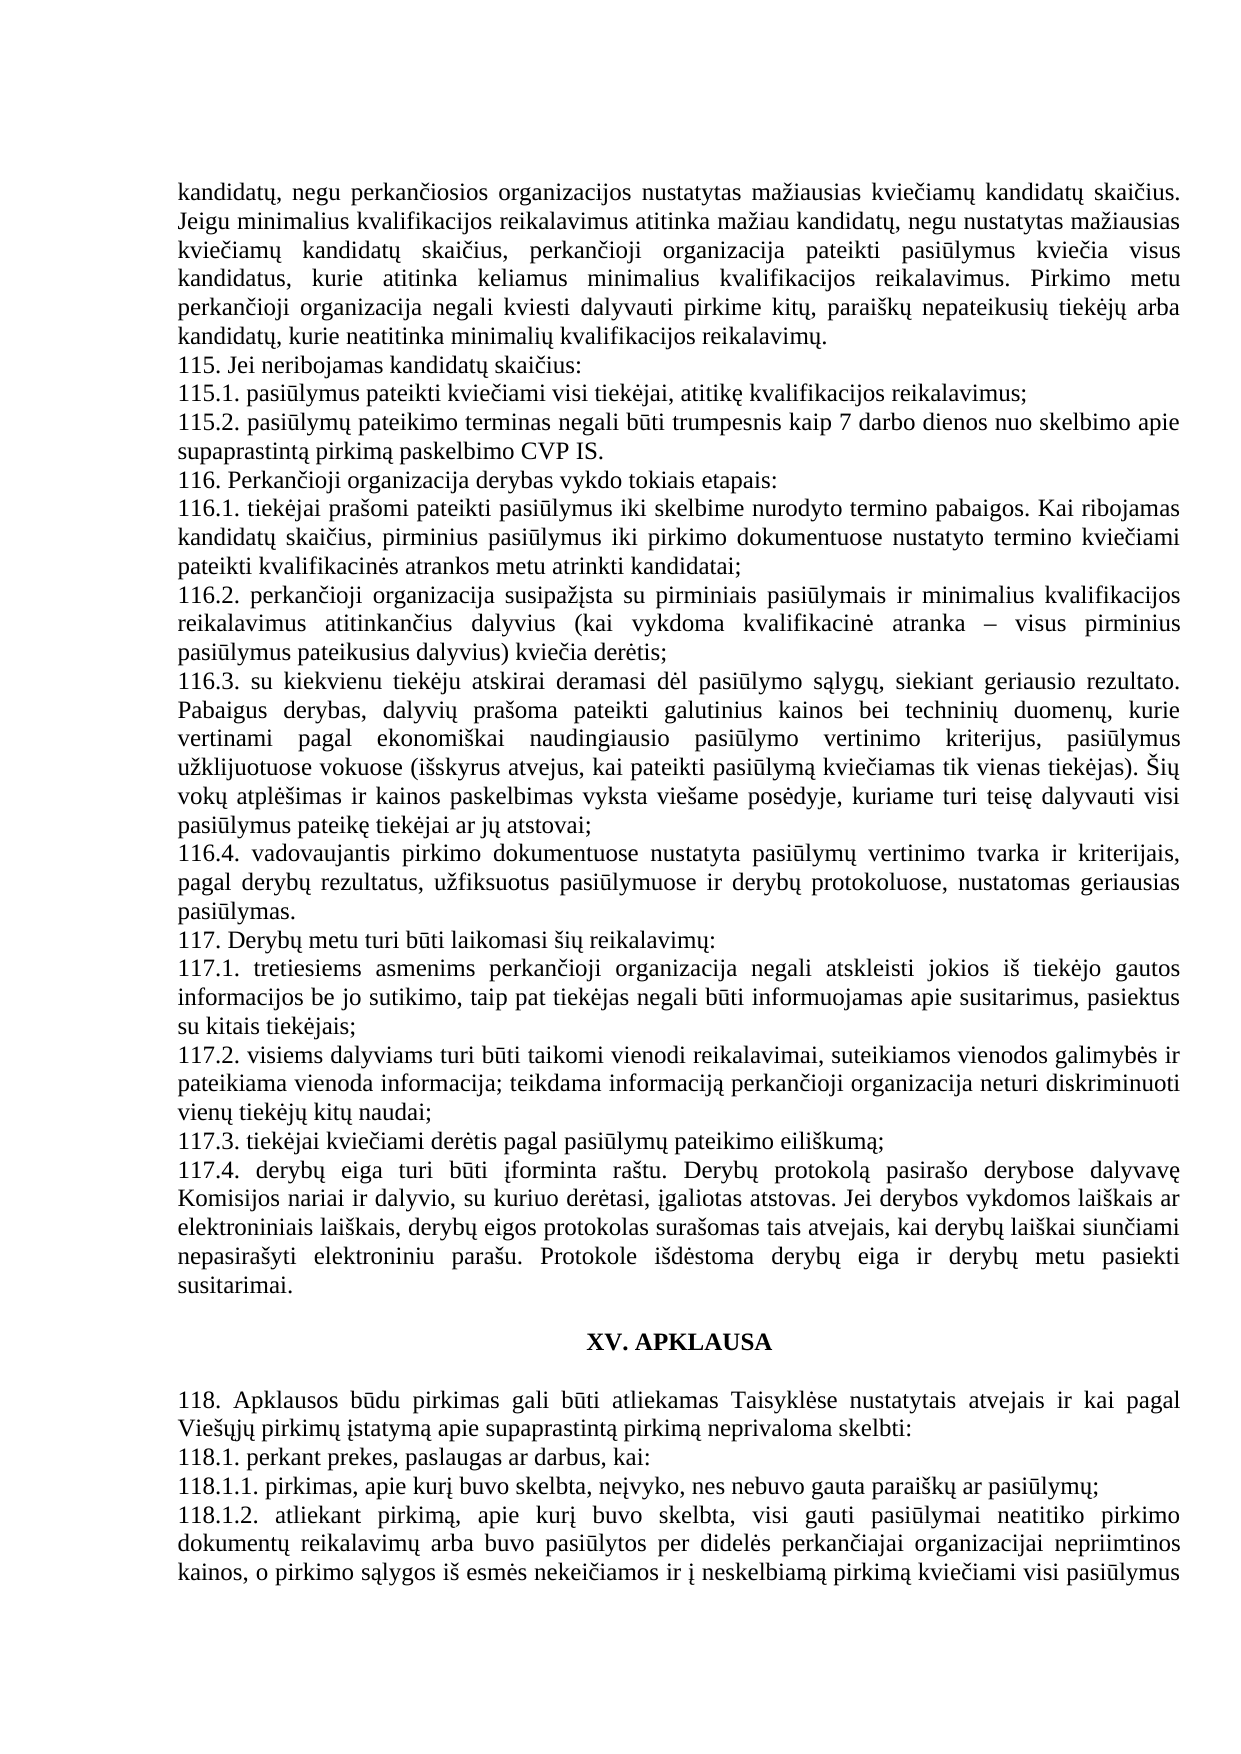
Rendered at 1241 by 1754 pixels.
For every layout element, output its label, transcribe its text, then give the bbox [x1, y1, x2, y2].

text 116.3. su kiekvienu tiekėju atskirai deramasi dėl pasiūlymo sąlygų, siekiant geriausio rezultato. Pabaigus derybas, dalyvių prašoma pateikti galutinius kainos bei techninių duomenų, kurie vertinami pagal ekonomiškai naudingiausio pasiūlymo vertinimo kriterijus, pasiūlymus užklijuotuose vokuose (išskyrus atvejus, kai pateikti pasiūlymą kviečiamas tik vienas tiekėjas). Šių vokų atplėšimas ir kainos paskelbimas vyksta viešame posėdyje, kuriame turi teisę dalyvauti visi pasiūlymus pateikę tiekėjai ar jų atstovai; [177, 666, 1181, 838]
text 117.1. tretiesiems asmenims perkančioji organizacija negali atskleisti jokios iš tiekėjo gautos informacijos be jo sutikimo, taip pat tiekėjas negali būti informuojamas apie susitarimus, pasiektus su kitais tiekėjais; [177, 953, 1181, 1040]
text 117. Derybų metu turi būti laikomasi šių reikalavimų: [177, 925, 1181, 953]
text 117.4. derybų eiga turi būti įforminta raštu. Derybų protokolą pasirašo derybose dalyvavę Komisijos nariai ir dalyvio, su kuriuo derėtasi, įgaliotas atstovas. Jei derybos vykdomos laiškais ar elektroniniais laiškais, derybų eigos protokolas surašomas tais atvejais, kai derybų laiškai siunčiami nepasirašyti elektroniniu parašu. Protokole išdėstoma derybų eiga ir derybų metu pasiekti susitarimai. [177, 1155, 1181, 1298]
text 117.3. tiekėjai kviečiami derėtis pagal pasiūlymų pateikimo eiliškumą; [177, 1126, 1181, 1155]
text 115.1. pasiūlymus pateikti kviečiami visi tiekėjai, atitikę kvalifikacijos reikalavimus; [177, 378, 1181, 407]
text 117.2. visiems dalyviams turi būti taikomi vienodi reikalavimai, suteikiamos vienodos galimybės ir pateikiama vienoda informacija; teikdama informaciją perkančioji organizacija neturi diskriminuoti vienų tiekėjų kitų naudai; [177, 1040, 1181, 1126]
text XV. APKLAUSA [177, 1327, 1181, 1356]
text 115. Jei neribojamas kandidatų skaičius: [177, 350, 1181, 378]
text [177, 177, 1181, 350]
text 116. Perkančioji organizacija derybas vykdo tokiais etapais: [177, 465, 1181, 493]
text 118.1.1. pirkimas, apie kurį buvo skelbta, neįvyko, nes nebuvo gauta paraiškų ar pasiūlymų; [177, 1471, 1181, 1500]
text 116.2. perkančioji organizacija susipažįsta su pirminiais pasiūlymais ir minimalius kvalifikacijos reikalavimus atitinkančius dalyvius (kai vykdoma kvalifikacinė atranka – visus pirminius pasiūlymus pateikusius dalyvius) kviečia derėtis; [177, 580, 1181, 666]
text 115.2. pasiūlymų pateikimo terminas negali būti trumpesnis kaip 7 darbo dienos nuo skelbimo apie supaprastintą pirkimą paskelbimo CVP IS. [177, 407, 1181, 465]
text 118.1. perkant prekes, paslaugas ar darbus, kai: [177, 1442, 1181, 1471]
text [177, 1500, 1181, 1586]
text 116.1. tiekėjai prašomi pateikti pasiūlymus iki skelbime nurodyto termino pabaigos. Kai ribojamas kandidatų skaičius, pirminius pasiūlymus iki pirkimo dokumentuose nustatyto termino kviečiami pateikti kvalifikacinės atrankos metu atrinkti kandidatai; [177, 493, 1181, 580]
text 116.4. vadovaujantis pirkimo dokumentuose nustatyta pasiūlymų vertinimo tvarka ir kriterijais, pagal derybų rezultatus, užfiksuotus pasiūlymuose ir derybų protokoluose, nustatomas geriausias pasiūlymas. [177, 838, 1181, 925]
text 118. Apklausos būdu pirkimas gali būti atliekamas Taisyklėse nustatytais atvejais ir kai pagal Viešųjų pirkimų įstatymą apie supaprastintą pirkimą neprivaloma skelbti: [177, 1385, 1181, 1442]
